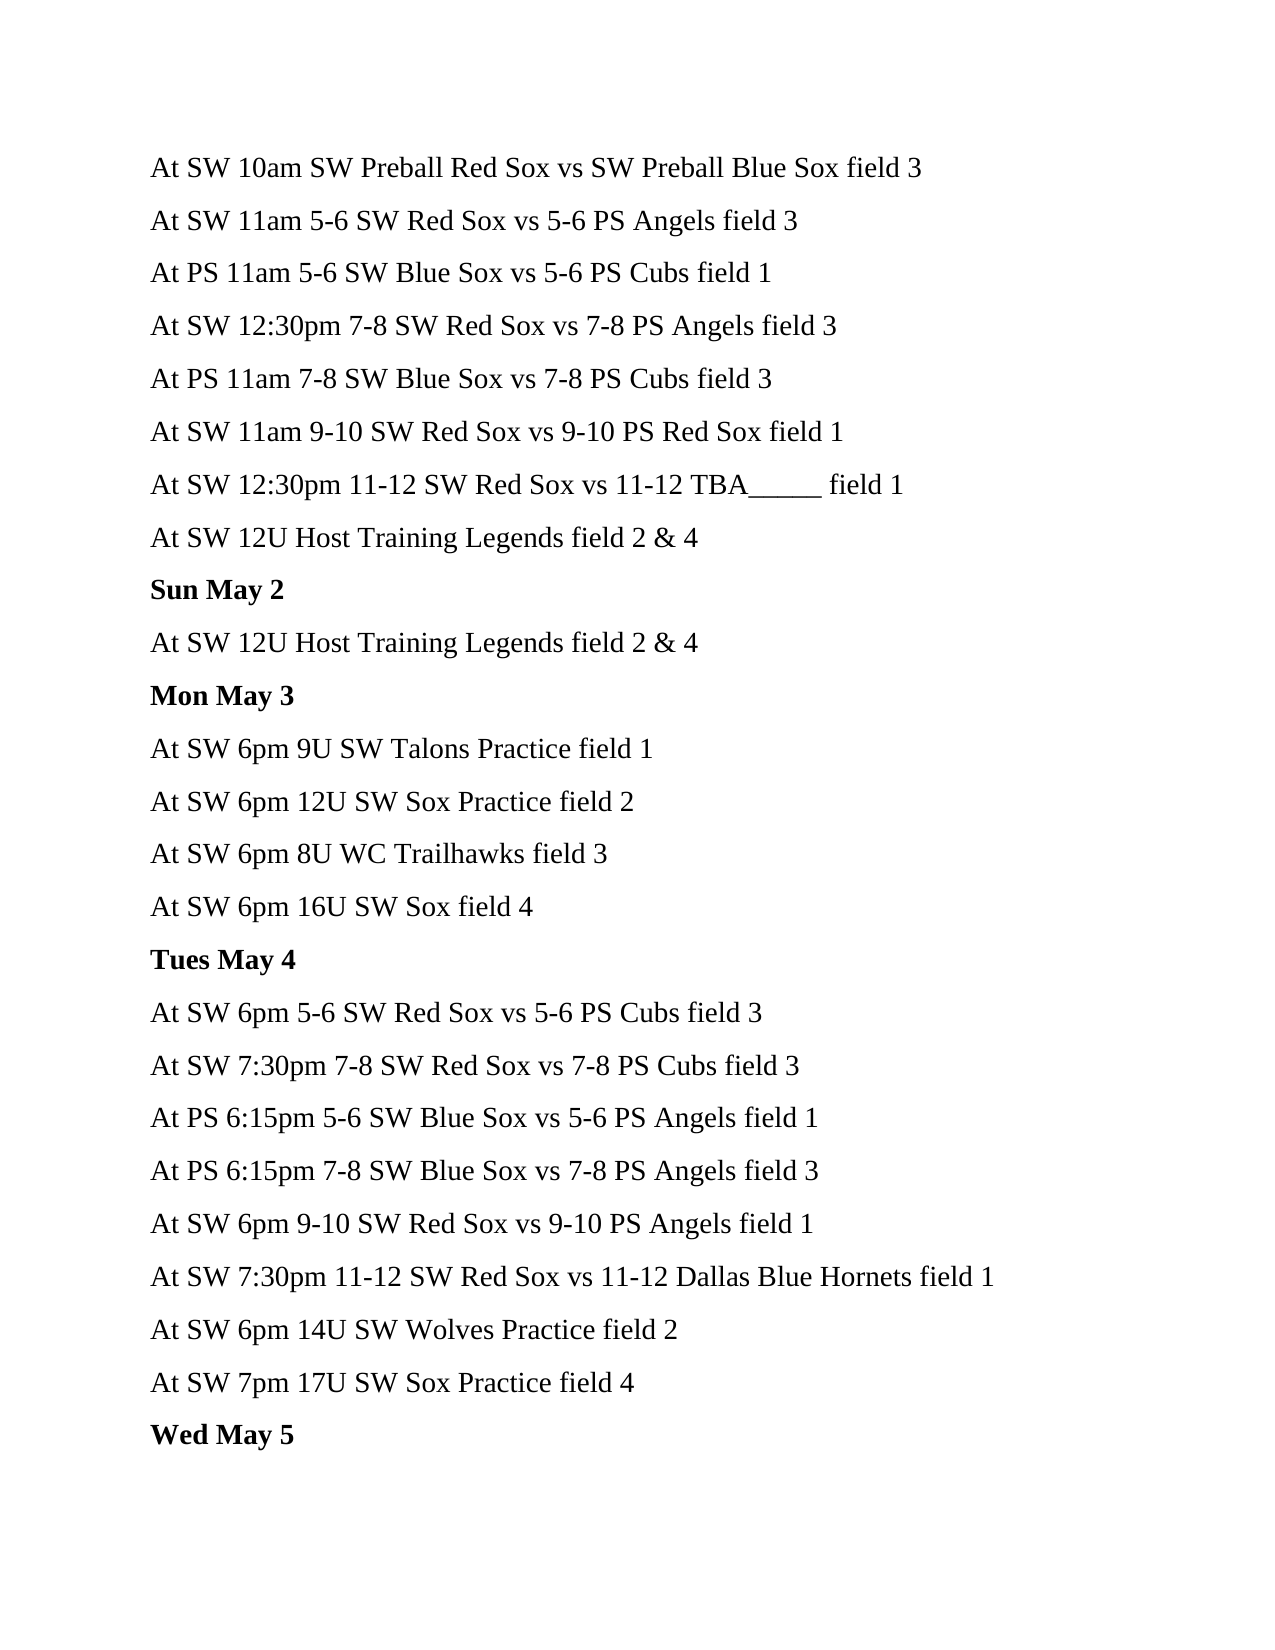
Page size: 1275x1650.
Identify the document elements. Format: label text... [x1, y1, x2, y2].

text At SW 10am SW Preball Red Sox vs SW Preball Blue Sox field 3 [150, 150, 1125, 183]
text At SW 7:30pm 7-8 SW Red Sox vs 7-8 PS Cubs field 3 [150, 1048, 1125, 1081]
text At SW 12U Host Training Legends field 2 & 4 [150, 520, 1125, 553]
text At SW 11am 5-6 SW Red Sox vs 5-6 PS Angels field 3 [150, 203, 1125, 236]
text Mon May 3 [150, 678, 1125, 712]
text At SW 6pm 12U SW Sox Practice field 2 [150, 784, 1125, 817]
text At SW 12:30pm 7-8 SW Red Sox vs 7-8 PS Angels field 3 [150, 308, 1125, 342]
text At SW 6pm 16U SW Sox field 4 [150, 889, 1125, 923]
text At SW 7pm 17U SW Sox Practice field 4 [150, 1365, 1125, 1398]
text At SW 12U Host Training Legends field 2 & 4 [150, 625, 1125, 659]
text Sun May 2 [150, 572, 1125, 606]
text At PS 11am 7-8 SW Blue Sox vs 7-8 PS Cubs field 3 [150, 361, 1125, 395]
text At PS 11am 5-6 SW Blue Sox vs 5-6 PS Cubs field 1 [150, 256, 1125, 289]
text At SW 6pm 9-10 SW Red Sox vs 9-10 PS Angels field 1 [150, 1206, 1125, 1240]
text At PS 6:15pm 5-6 SW Blue Sox vs 5-6 PS Angels field 1 [150, 1101, 1125, 1134]
text Wed May 5 [150, 1417, 1125, 1451]
text At SW 6pm 8U WC Trailhawks field 3 [150, 837, 1125, 870]
text At SW 6pm 5-6 SW Red Sox vs 5-6 PS Cubs field 3 [150, 995, 1125, 1028]
text At SW 6pm 9U SW Talons Practice field 1 [150, 731, 1125, 764]
text At SW 6pm 14U SW Wolves Practice field 2 [150, 1312, 1125, 1345]
text Tues May 4 [150, 942, 1125, 976]
text At SW 11am 9-10 SW Red Sox vs 9-10 PS Red Sox field 1 [150, 414, 1125, 448]
text At SW 7:30pm 11-12 SW Red Sox vs 11-12 Dallas Blue Hornets field 1 [150, 1259, 1125, 1293]
text At PS 6:15pm 7-8 SW Blue Sox vs 7-8 PS Angels field 3 [150, 1153, 1125, 1187]
text At SW 12:30pm 11-12 SW Red Sox vs 11-12 TBA_____ field 1 [150, 467, 1125, 500]
